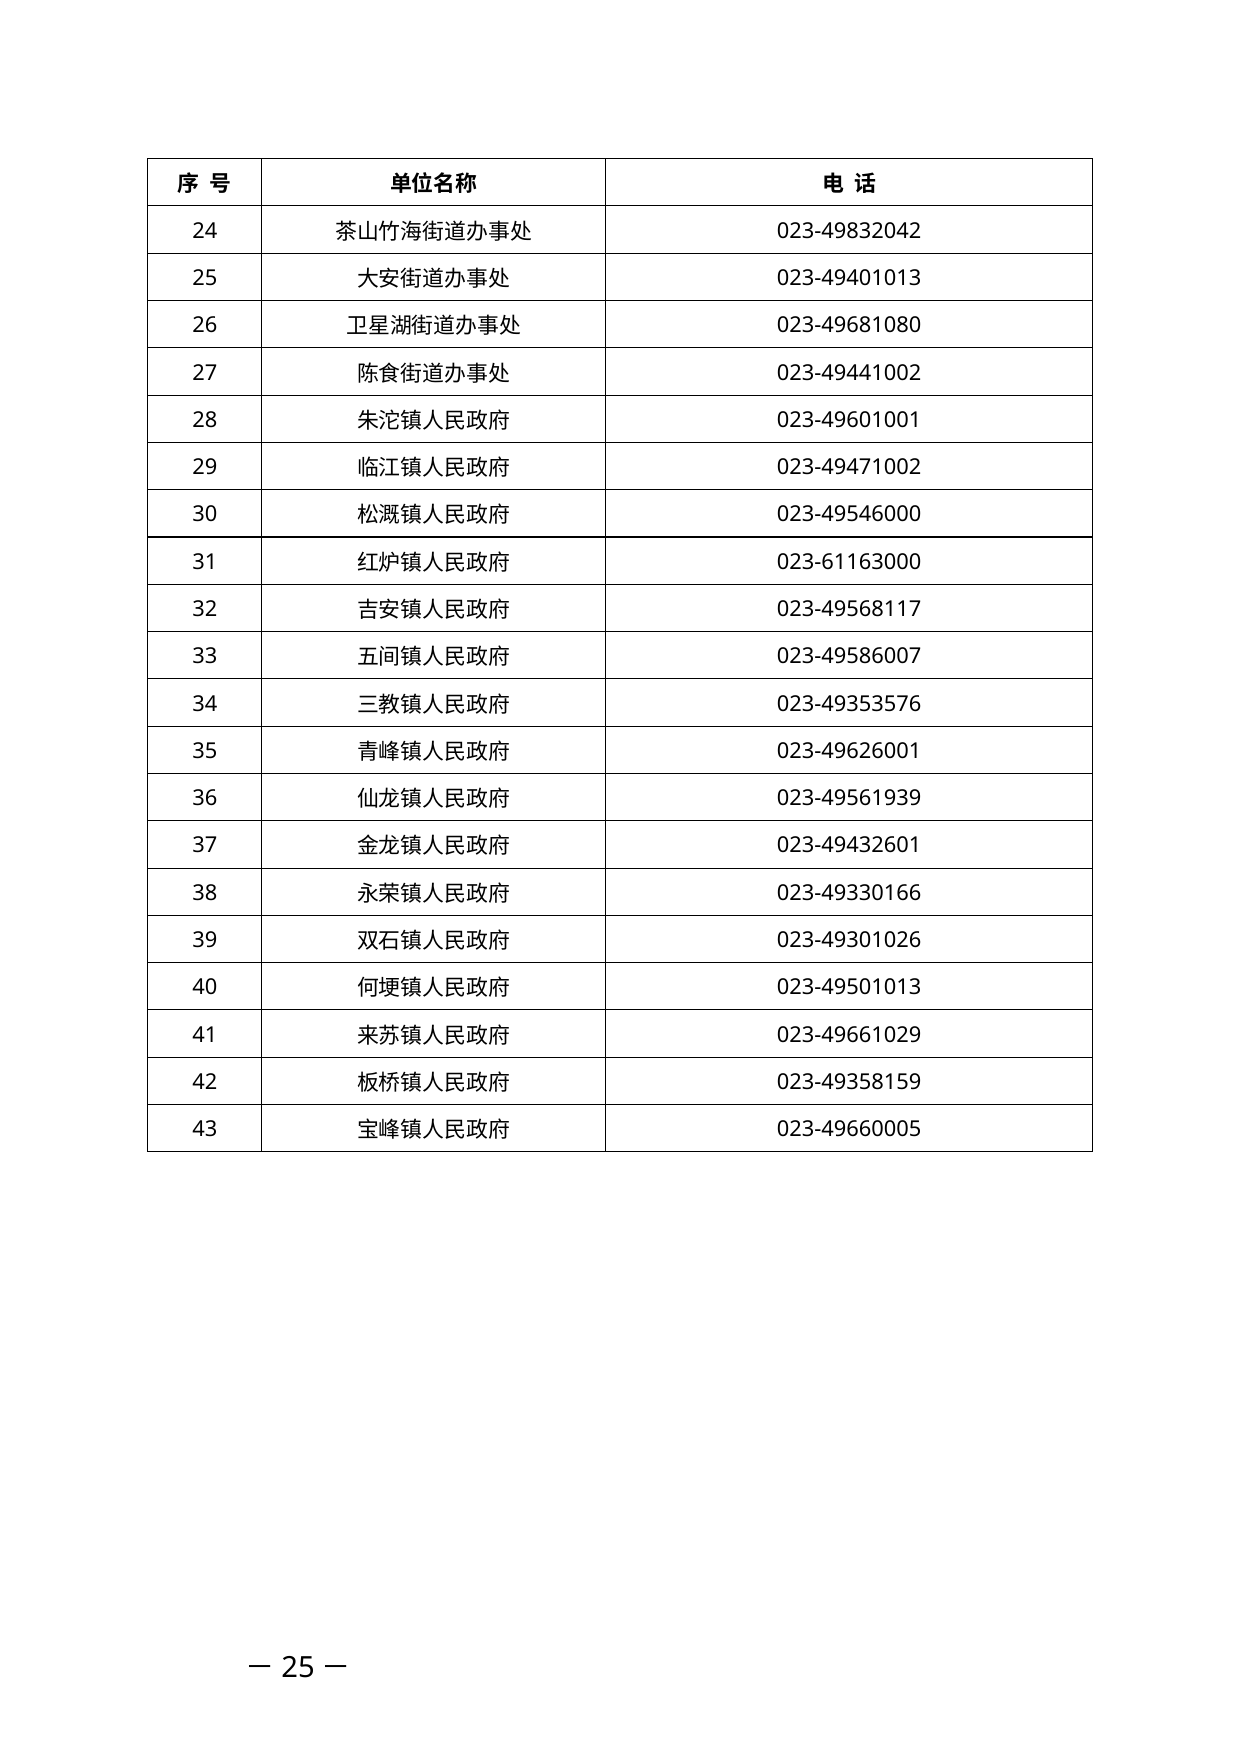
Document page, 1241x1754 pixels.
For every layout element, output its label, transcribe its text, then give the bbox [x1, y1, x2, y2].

table_cell 023-49501013 [606, 963, 1092, 1009]
table_cell 023-49546000 [606, 490, 1092, 536]
table_cell 茶山竹海街道办事处 [262, 206, 605, 253]
table_cell 五间镇人民政府 [262, 632, 605, 678]
table_cell 29 [148, 443, 261, 489]
table_cell 松溉镇人民政府 [262, 490, 605, 536]
table_cell 27 [148, 348, 261, 394]
table_cell 023-49626001 [606, 727, 1092, 773]
table_cell 023-49661029 [606, 1010, 1092, 1057]
table_cell 42 [148, 1058, 261, 1104]
table_cell 青峰镇人民政府 [262, 727, 605, 773]
table_cell 卫星湖街道办事处 [262, 301, 605, 347]
table_cell 31 [148, 538, 261, 584]
table_cell 朱沱镇人民政府 [262, 396, 605, 442]
table_header 电 话 [606, 159, 1092, 205]
table_cell 023-49432601 [606, 821, 1092, 867]
table_cell 大安街道办事处 [262, 254, 605, 300]
table_cell 三教镇人民政府 [262, 679, 605, 726]
table_cell 何埂镇人民政府 [262, 963, 605, 1009]
table_cell 023-61163000 [606, 538, 1092, 584]
table_cell 36 [148, 774, 261, 820]
table_cell 临江镇人民政府 [262, 443, 605, 489]
table_cell 仙龙镇人民政府 [262, 774, 605, 820]
table_cell 33 [148, 632, 261, 678]
table_cell 32 [148, 585, 261, 631]
table_cell 023-49832042 [606, 206, 1092, 253]
table_cell 板桥镇人民政府 [262, 1058, 605, 1104]
table_cell 023-49330166 [606, 869, 1092, 915]
table_cell 吉安镇人民政府 [262, 585, 605, 631]
table_cell 金龙镇人民政府 [262, 821, 605, 867]
table_cell 023-49401013 [606, 254, 1092, 300]
table_cell 023-49660005 [606, 1105, 1092, 1151]
table_cell 023-49681080 [606, 301, 1092, 347]
table_cell 37 [148, 821, 261, 867]
table_cell 26 [148, 301, 261, 347]
table_cell 023-49471002 [606, 443, 1092, 489]
table_cell 41 [148, 1010, 261, 1057]
table_cell 24 [148, 206, 261, 253]
table_header 单位名称 [262, 159, 605, 205]
table_cell 023-49358159 [606, 1058, 1092, 1104]
table_cell 023-49601001 [606, 396, 1092, 442]
table_cell 023-49301026 [606, 916, 1092, 962]
table_cell 43 [148, 1105, 261, 1151]
table_cell 双石镇人民政府 [262, 916, 605, 962]
table_cell 35 [148, 727, 261, 773]
table_cell 023-49441002 [606, 348, 1092, 394]
table_cell 永荣镇人民政府 [262, 869, 605, 915]
table_cell 38 [148, 869, 261, 915]
table_cell 34 [148, 679, 261, 726]
table_cell 28 [148, 396, 261, 442]
table_cell 30 [148, 490, 261, 536]
table_cell 39 [148, 916, 261, 962]
table_cell 40 [148, 963, 261, 1009]
table_cell 023-49561939 [606, 774, 1092, 820]
table_cell 023-49568117 [606, 585, 1092, 631]
table_cell 陈食街道办事处 [262, 348, 605, 394]
table_cell 023-49586007 [606, 632, 1092, 678]
table_cell 25 [148, 254, 261, 300]
table_header 序 号 [148, 159, 261, 205]
table_cell 红炉镇人民政府 [262, 538, 605, 584]
table_cell 来苏镇人民政府 [262, 1010, 605, 1057]
table_cell 023-49353576 [606, 679, 1092, 726]
table_cell 宝峰镇人民政府 [262, 1105, 605, 1151]
